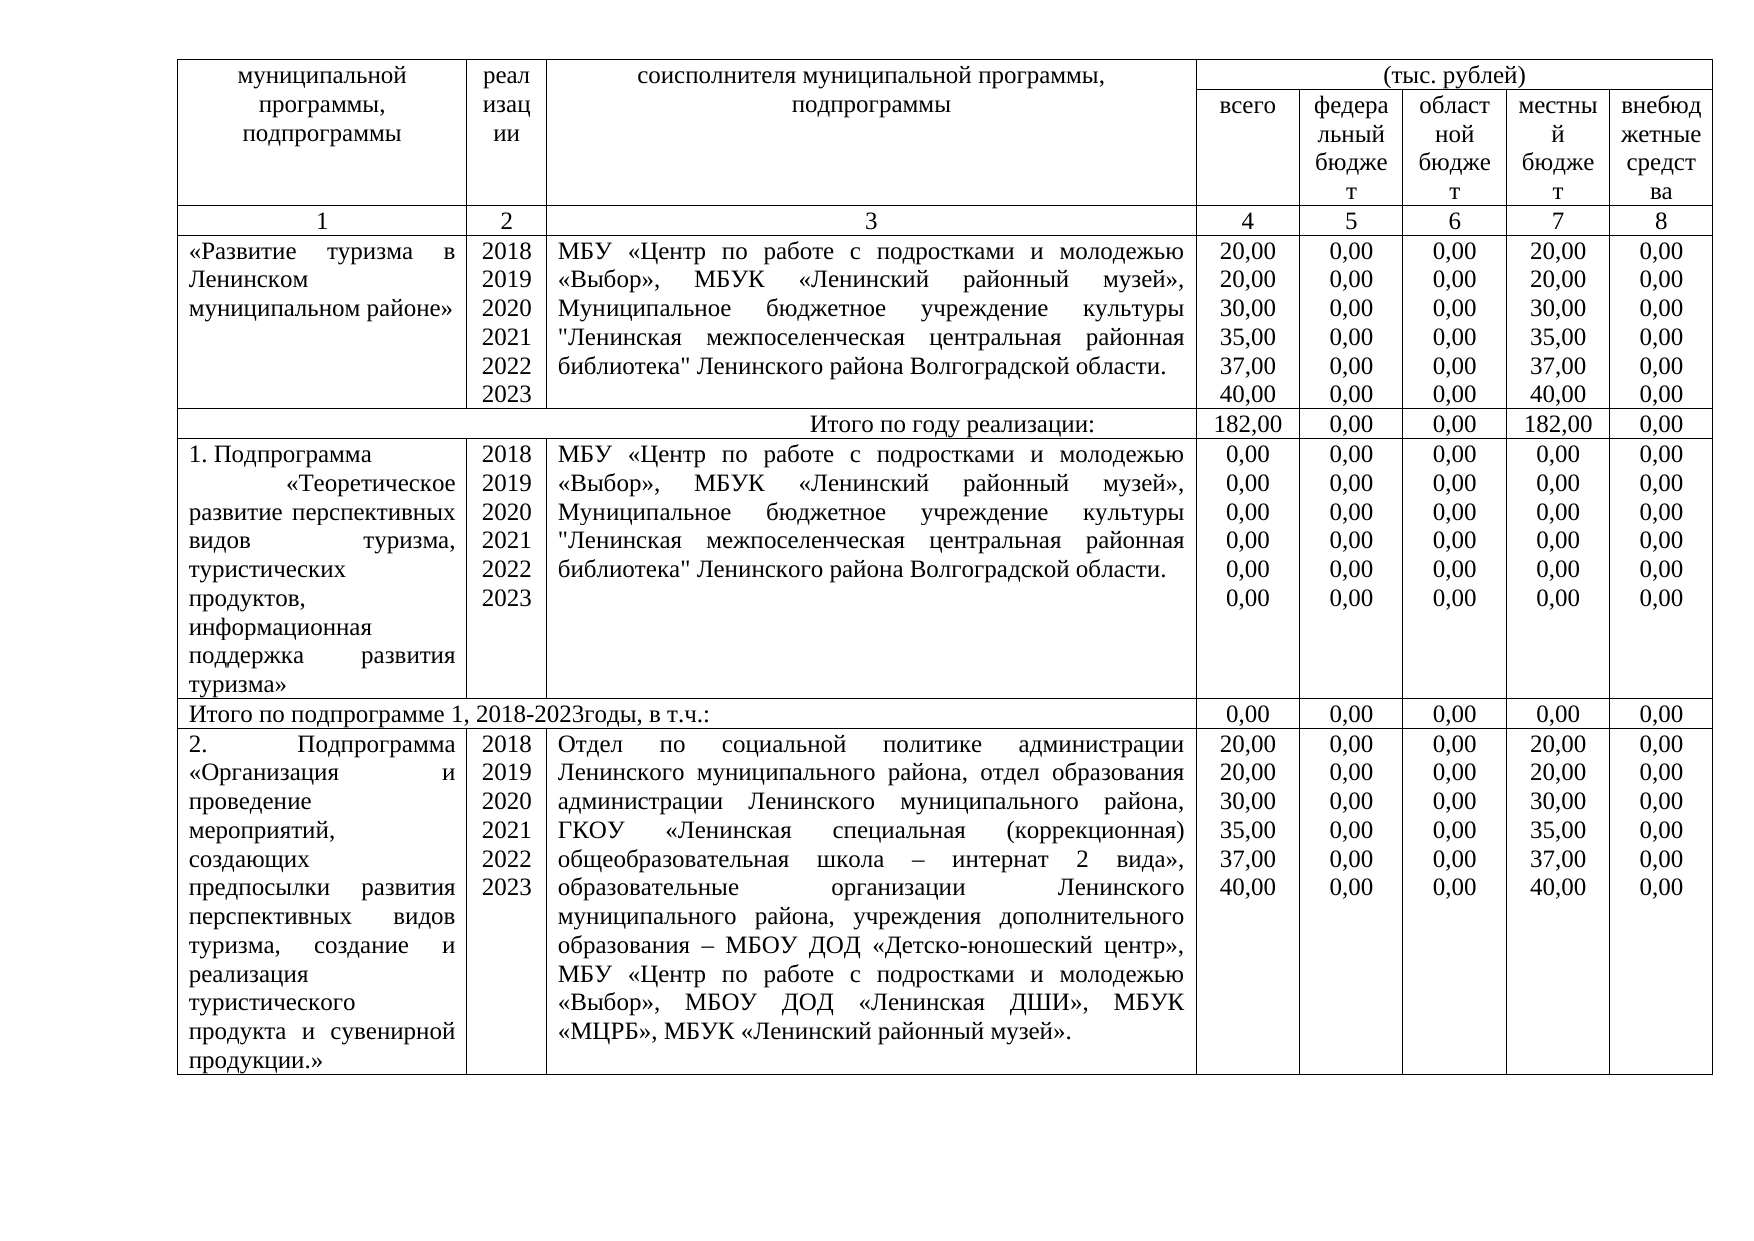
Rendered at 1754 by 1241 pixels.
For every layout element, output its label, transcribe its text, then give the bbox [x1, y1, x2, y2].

table_cell 0,00 0,00 0,00 0,00 0,00 0,00 [1300, 439, 1402, 698]
table_cell 1 [178, 206, 466, 235]
table_cell 0,00 0,00 0,00 0,00 0,00 0,00 [1300, 236, 1402, 408]
table_cell 1. Подпрограмма «Теоретическое развитие перспективных видов туризма, туристических продуктов, информационная поддержка развития туризма» [178, 439, 466, 698]
table_cell Итого по подпрограмме 1, 2018-2023годы, в т.ч.: [178, 699, 1196, 728]
table_cell 0,00 0,00 0,00 0,00 0,00 0,00 [1507, 439, 1609, 698]
table_cell 20,00 20,00 30,00 35,00 37,00 40,00 [1197, 236, 1299, 408]
table_cell 20,00 20,00 30,00 35,00 37,00 40,00 [1197, 729, 1299, 1074]
table_cell 2 [467, 206, 546, 235]
table_cell МБУ «Центр по работе с подростками и молодежью «Выбор», МБУК «Ленинский районный музей», Муниципальное бюджетное учреждение культуры "Ленинская межпоселенческая центральная районная библиотека" Ленинского района Волгоградской области. [547, 439, 1196, 698]
table_cell 3 [547, 206, 1196, 235]
table_cell 0,00 [1403, 699, 1506, 728]
table_cell 20,00 20,00 30,00 35,00 37,00 40,00 [1507, 236, 1609, 408]
table_cell 0,00 [1507, 699, 1609, 728]
table_cell 0,00 [1300, 409, 1402, 438]
table_cell МБУ «Центр по работе с подростками и молодежью «Выбор», МБУК «Ленинский районный музей», Муниципальное бюджетное учреждение культуры "Ленинская межпоселенческая центральная районная библиотека" Ленинского района Волгоградской области. [547, 236, 1196, 408]
table_cell 2. Подпрограмма «Организация и проведение мероприятий, создающих предпосылки развития перспективных видов туризма, создание и реализация туристического продукта и сувенирной продукции.» [178, 729, 466, 1074]
table_cell 0,00 0,00 0,00 0,00 0,00 0,00 [1610, 729, 1712, 1074]
table_cell 8 [1610, 206, 1712, 235]
table_cell 0,00 [1403, 409, 1506, 438]
table_cell 20,00 20,00 30,00 35,00 37,00 40,00 [1507, 729, 1609, 1074]
table_cell 2018 2019 2020 2021 2022 2023 [467, 729, 546, 1074]
table_cell 6 [1403, 206, 1506, 235]
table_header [1197, 60, 1712, 89]
table_cell 182,00 [1197, 409, 1299, 438]
table_cell 0,00 0,00 0,00 0,00 0,00 0,00 [1300, 729, 1402, 1074]
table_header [178, 60, 466, 205]
table_cell 4 [1197, 206, 1299, 235]
table_cell всего [1197, 90, 1299, 205]
table_cell 2018 2019 2020 2021 2022 2023 [467, 439, 546, 698]
table_cell 0,00 [1197, 699, 1299, 728]
table_cell Итого по году реализации: [178, 409, 1196, 438]
table_cell Отдел по социальной политике администрации Ленинского муниципального района, отдел образования администрации Ленинского муниципального района, ГКОУ «Ленинская специальная (коррекционная) общеобразовательная школа – интернат 2 вида», образовательные организации Ленинского муниципального района, учреждения дополнительного образования – МБОУ ДОД «Детско-юношеский центр», МБУ «Центр по работе с подростками и молодежью «Выбор», МБОУ ДОД «Ленинская ДШИ», МБУК «МЦРБ», МБУК «Ленинский районный музей». [547, 729, 1196, 1074]
table_cell 0,00 0,00 0,00 0,00 0,00 0,00 [1403, 236, 1506, 408]
table_cell 0,00 [1610, 409, 1712, 438]
table_cell федеральный бюджет [1300, 90, 1402, 205]
table_cell 0,00 0,00 0,00 0,00 0,00 0,00 [1403, 439, 1506, 698]
table_cell областной бюджет [1403, 90, 1506, 205]
table_cell 2018 2019 2020 2021 2022 2023 [467, 236, 546, 408]
table_cell 0,00 0,00 0,00 0,00 0,00 0,00 [1610, 236, 1712, 408]
table_cell «Развитие туризма в Ленинском муниципальном районе» [178, 236, 466, 408]
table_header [547, 60, 1196, 205]
table_cell 5 [1300, 206, 1402, 235]
table_cell 0,00 [1610, 699, 1712, 728]
table_cell внебюджетные средства [1610, 90, 1712, 205]
table_cell местный бюджет [1507, 90, 1609, 205]
table_cell 182,00 [1507, 409, 1609, 438]
table_cell 7 [1507, 206, 1609, 235]
table_cell 0,00 [1300, 699, 1402, 728]
table_cell 0,00 0,00 0,00 0,00 0,00 0,00 [1197, 439, 1299, 698]
table_header Год реализации [467, 60, 546, 205]
table_cell 0,00 0,00 0,00 0,00 0,00 0,00 [1403, 729, 1506, 1074]
table_cell 0,00 0,00 0,00 0,00 0,00 0,00 [1610, 439, 1712, 698]
